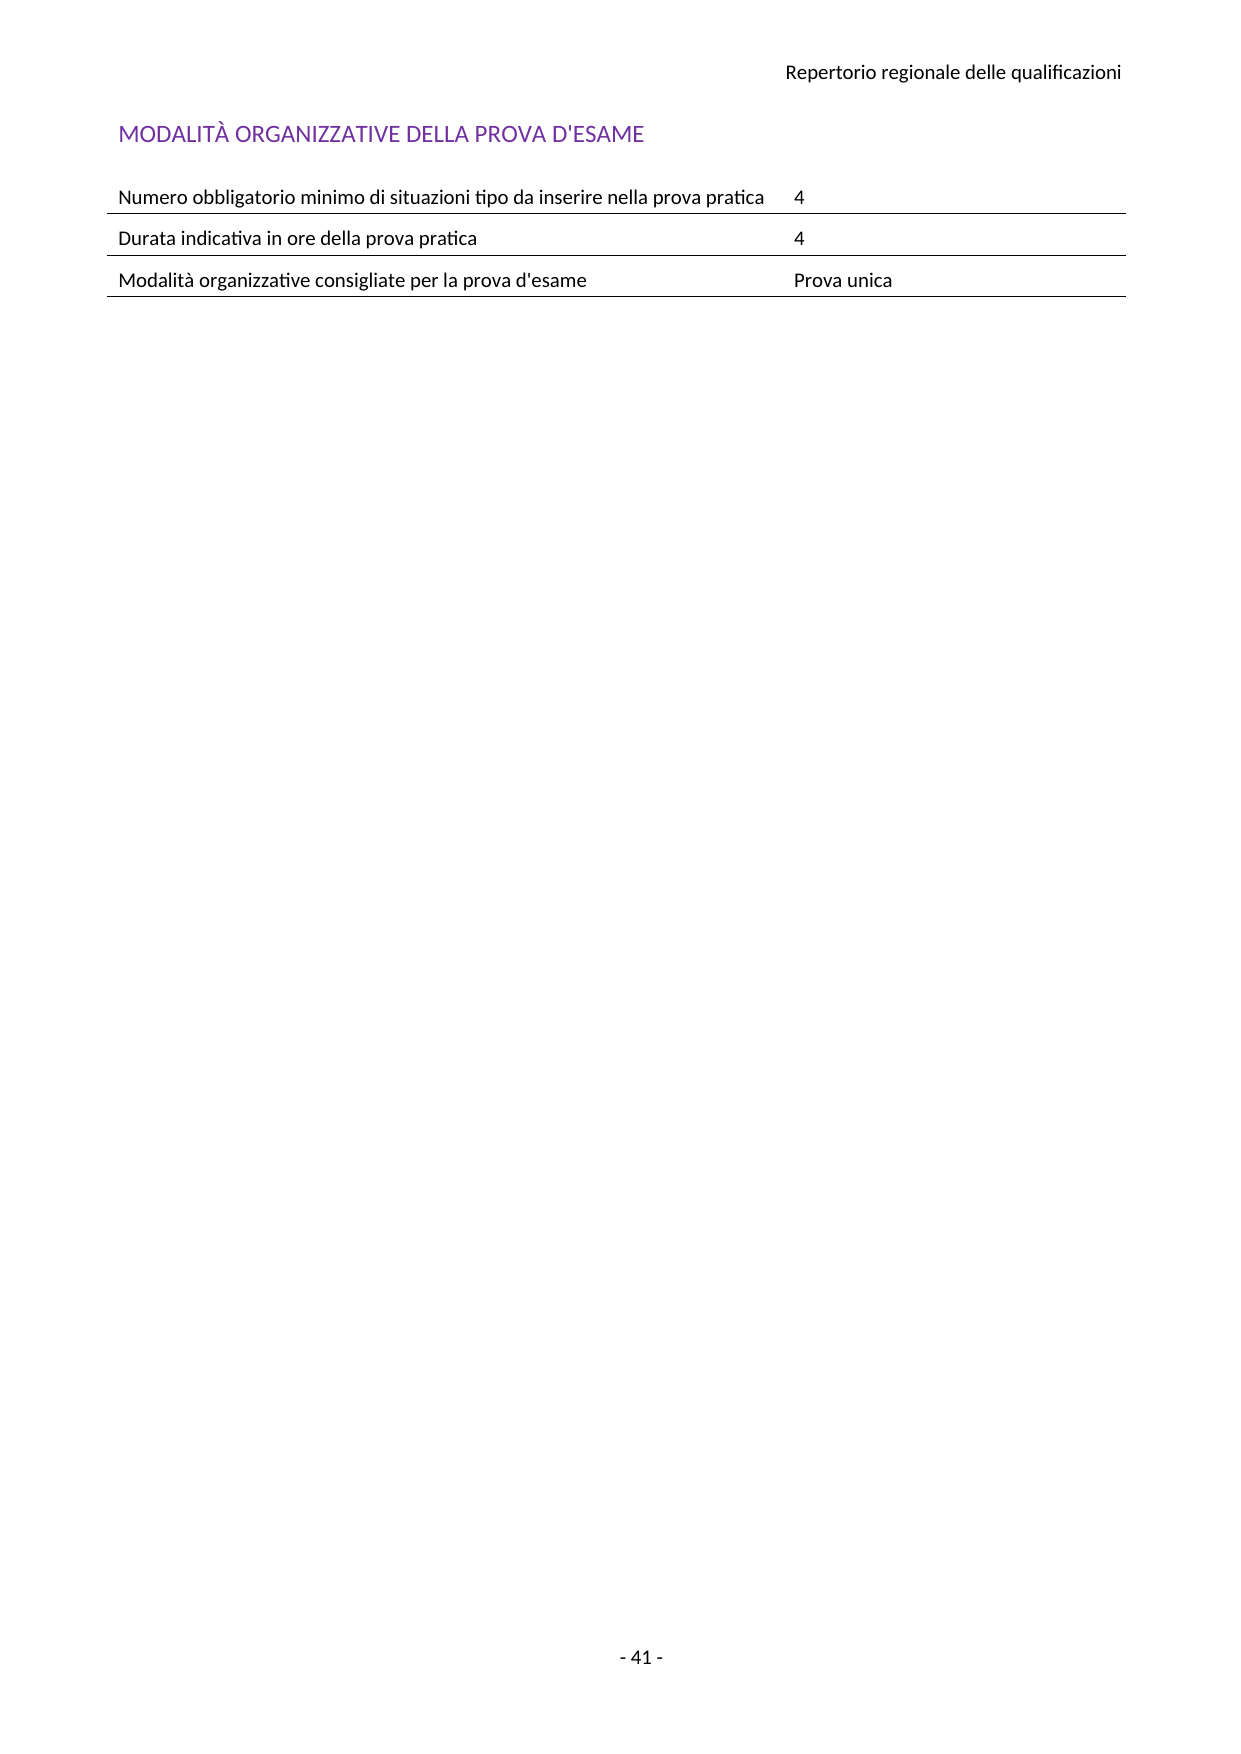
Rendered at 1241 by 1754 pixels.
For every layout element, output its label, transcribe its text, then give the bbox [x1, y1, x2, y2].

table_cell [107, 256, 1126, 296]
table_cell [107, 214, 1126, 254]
text MODALITà ORGANIZZATIVE DELLA PROVA D'ESAME [118, 118, 1122, 149]
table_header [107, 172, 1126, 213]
